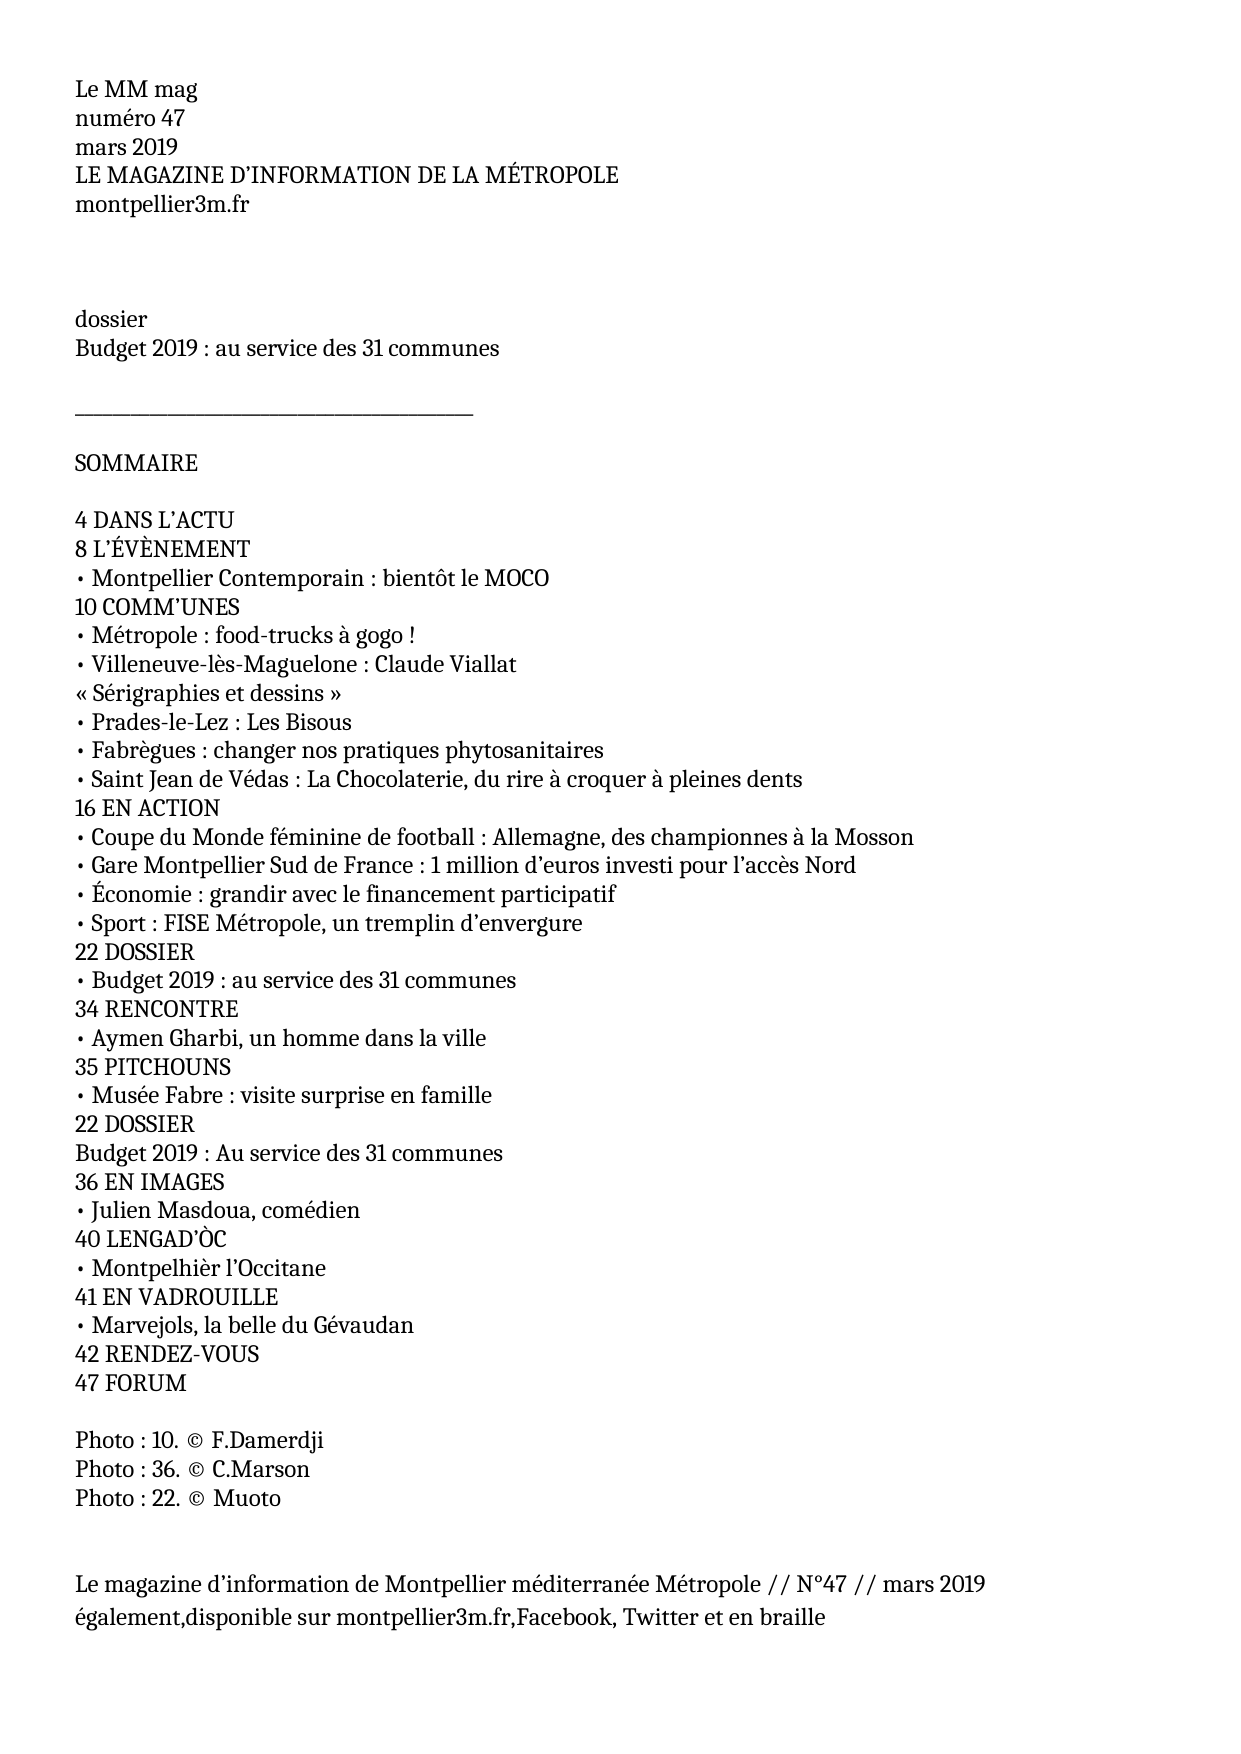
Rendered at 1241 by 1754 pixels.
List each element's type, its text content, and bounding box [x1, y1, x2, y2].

text 22 DOSSIER • Budget 2019 : au service des 31 communes [75, 937, 1165, 995]
text 41 EN VADROUILLE [75, 1282, 1165, 1311]
text Le magazine d’information de Montpellier méditerranée Métropole // N°47 // mars 2019 également,disponible sur montpellier3m.fr, Facebook, Twitter et en braille [75, 1570, 1165, 1633]
text Photo : 10. © F.Damerdji [75, 1426, 1165, 1455]
text Photo : 22. © Muoto [75, 1484, 1165, 1512]
text LE MAGAZINE D’INFORMATION DE LA MÉTROPOLE [75, 161, 1165, 190]
text • Métropole : food-trucks à gogo ! [75, 621, 1165, 650]
text mars 2019 [75, 132, 1165, 161]
text 8 L’ÉVÈNEMENT [75, 535, 1165, 564]
text numéro 47 [75, 104, 1165, 132]
text 10 COMM’UNES [75, 592, 1165, 621]
text Budget 2019 : au service des 31 communes [75, 334, 1165, 362]
text 42 RENDEZ-VOUS [75, 1340, 1165, 1369]
text • Prades-le-Lez : Les Bisous [75, 707, 1165, 736]
text • Coupe du Monde féminine de football : Allemagne, des championnes à la Mosson [75, 822, 1165, 851]
text • Gare Montpellier Sud de France : 1 million d’euros investi pour l’accès Nord [75, 851, 1165, 880]
text 34 RENCONTRE [75, 995, 1165, 1024]
text 22 DOSSIER [75, 1110, 1165, 1139]
text • Sport : FISE Métropole, un tremplin d’envergure [75, 909, 1165, 937]
text 16 EN ACTION [75, 794, 1165, 822]
text 36 EN IMAGES [75, 1167, 1165, 1196]
text Le MM mag [75, 75, 1165, 104]
text ___________________________________________ [75, 391, 1165, 420]
text dossier [75, 305, 1165, 334]
text • Musée Fabre : visite surprise en famille [75, 1081, 1165, 1110]
text • Villeneuve-lès-Maguelone : Claude Viallat « Sérigraphies et dessins » [75, 650, 1165, 707]
text • Montpelhièr l’Occitane [75, 1254, 1165, 1282]
text • Saint Jean de Védas : La Chocolaterie, du rire à croquer à pleines dents [75, 765, 1165, 794]
text 47 FORUM [75, 1369, 1165, 1397]
text • Montpellier Contemporain : bientôt le MOCO [75, 564, 1165, 592]
text 4 DANS L’ACTU [75, 506, 1165, 535]
text • Aymen Gharbi, un homme dans la ville [75, 1024, 1165, 1052]
text 40 LENGAD’ÒC [75, 1225, 1165, 1254]
text 35 PITCHOUNS [75, 1052, 1165, 1081]
text montpellier3m.fr [75, 190, 1165, 219]
text • Julien Masdoua, comédien [75, 1196, 1165, 1225]
text • Économie : grandir avec le financement participatif [75, 880, 1165, 909]
text Photo : 36. © C.Marson [75, 1455, 1165, 1484]
text • Marvejols, la belle du Gévaudan [75, 1311, 1165, 1340]
text Budget 2019 : Au service des 31 communes [75, 1139, 1165, 1167]
text SOMMAIRE [75, 449, 1165, 477]
text • Fabrègues : changer nos pratiques phytosanitaires [75, 736, 1165, 765]
